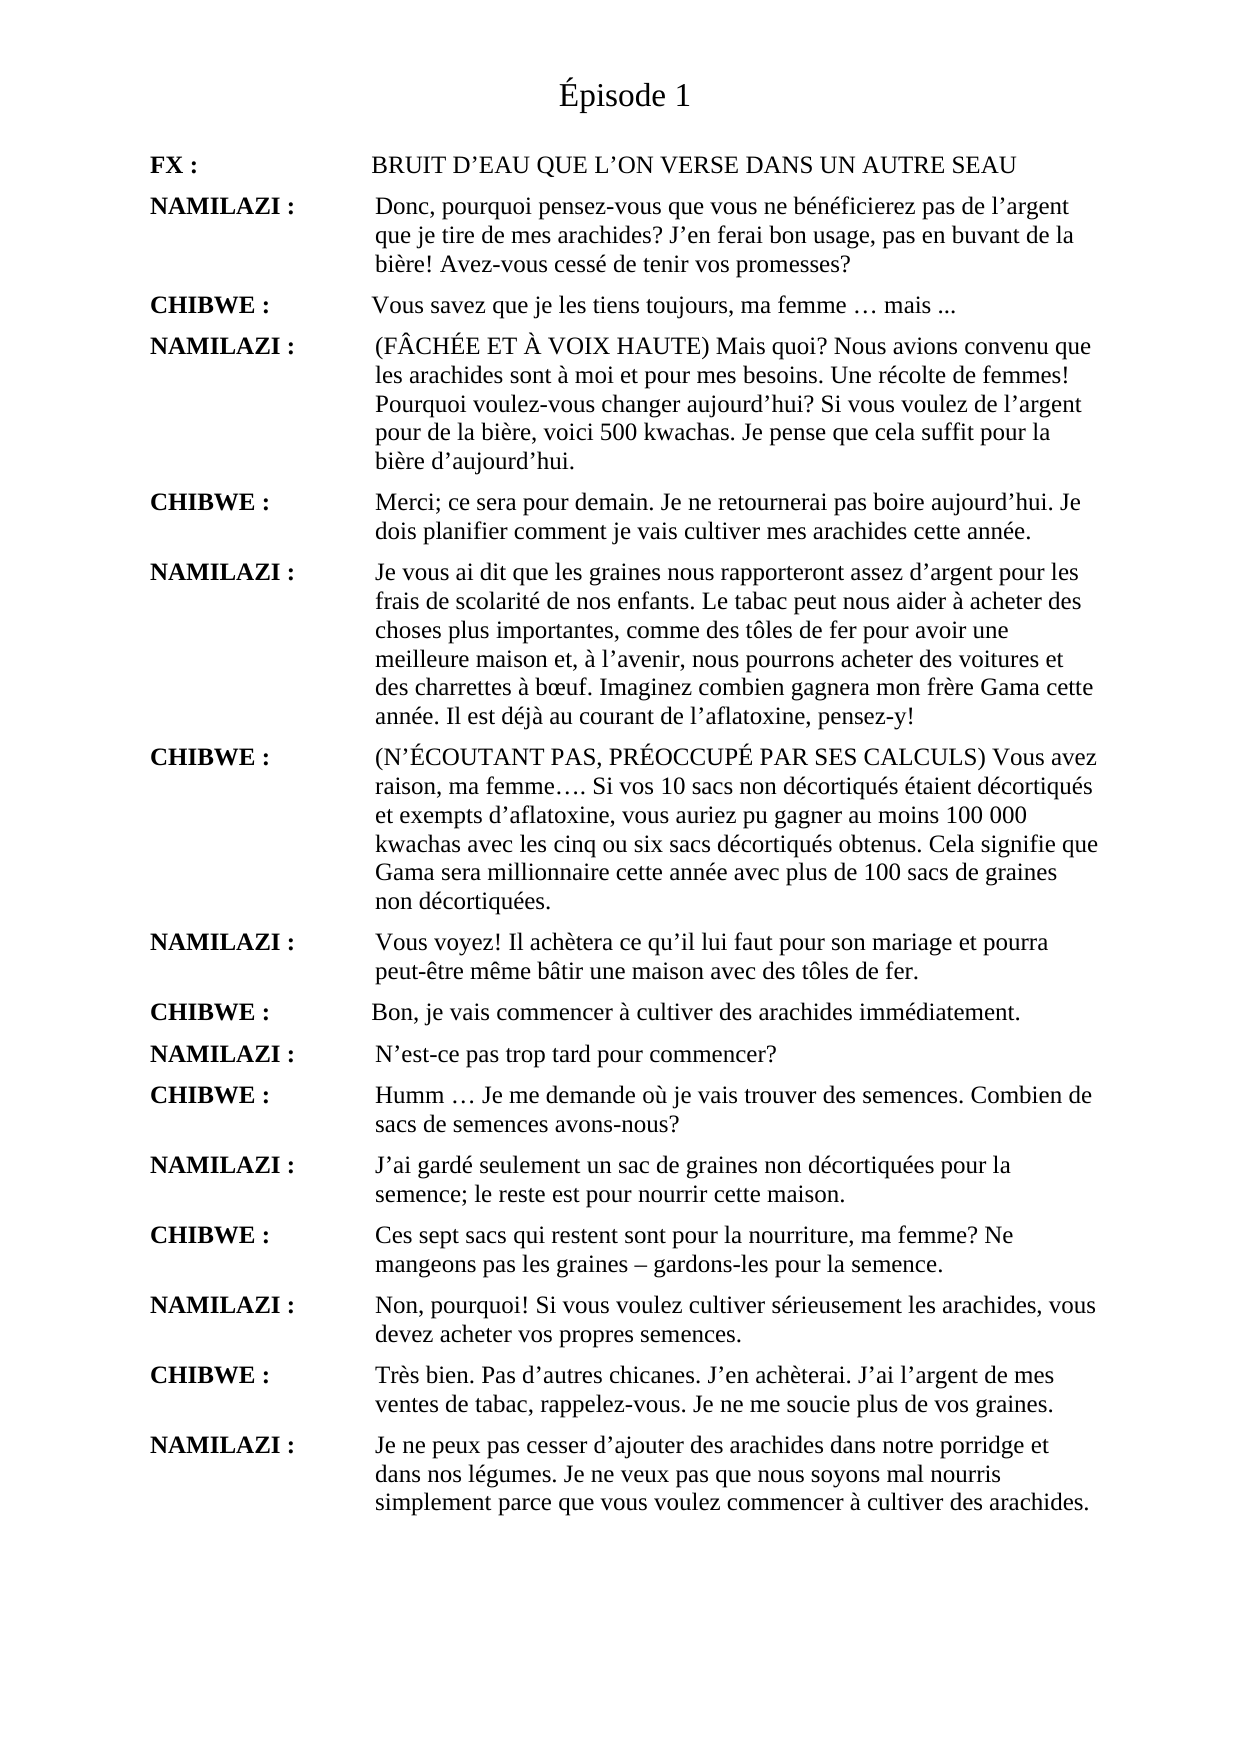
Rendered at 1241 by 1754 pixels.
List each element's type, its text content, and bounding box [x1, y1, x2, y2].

text CHIBWE : Très bien. Pas d’autres chicanes. J’en achèterai. J’ai l’argent de mes ventes de tabac, rappelez-vous. Je ne me soucie plus de vos graines. [150, 1360, 1100, 1417]
text NAMILAZI : Vous voyez! Il achètera ce qu’il lui faut pour son mariage et pourra peut-être même bâtir une maison avec des tôles de fer. [150, 927, 1100, 985]
text NAMILAZI : (FÂCHÉE ET À VOIX HAUTE) Mais quoi? Nous avions convenu que les arachides sont à moi et pour mes besoins. Une récolte de femmes! Pourquoi voulez-vous changer aujourd’hui? Si vous voulez de l’argent pour de la bière, voici 500 kwachas. Je pense que cela suffit pour la bière d’aujourd’hui. [150, 331, 1100, 475]
text NAMILAZI : Donc, pourquoi pensez-vous que vous ne bénéficierez pas de l’argent que je tire de mes arachides? J’en ferai bon usage, pas en buvant de la bière! Avez-vous cessé de tenir vos promesses? [150, 191, 1100, 277]
text NAMILAZI : Je vous ai dit que les graines nous rapporteront assez d’argent pour les frais de scolarité de nos enfants. Le tabac peut nous aider à acheter des choses plus importantes, comme des tôles de fer pour avoir une meilleure maison et, à l’avenir, nous pourrons acheter des voitures et des charrettes à bœuf. Imaginez combien gagnera mon frère Gama cette année. Il est déjà au courant de l’aflatoxine, pensez-y! [150, 557, 1100, 730]
text CHIBWE : Humm … Je me demande où je vais trouver des semences. Combien de sacs de semences avons-nous? [150, 1080, 1100, 1137]
text CHIBWE : Merci; ce sera pour demain. Je ne retournerai pas boire aujourd’hui. Je dois planifier comment je vais cultiver mes arachides cette année. [150, 487, 1100, 545]
text NAMILAZI : N’est-ce pas trop tard pour commencer? [150, 1039, 1100, 1067]
text CHIBWE : Vous savez que je les tiens toujours, ma femme … mais ... [150, 290, 1100, 319]
text CHIBWE : Bon, je vais commencer à cultiver des arachides immédiatement. [150, 997, 1100, 1026]
text NAMILAZI : Non, pourquoi! Si vous voulez cultiver sérieusement les arachides, vous devez acheter vos propres semences. [150, 1290, 1100, 1347]
text FX : BRUIT D’EAU QUE L’ON VERSE DANS UN AUTRE SEAU [150, 150, 1100, 179]
text NAMILAZI : Je ne peux pas cesser d’ajouter des arachides dans notre porridge et dans nos légumes. Je ne veux pas que nous soyons mal nourris simplement parce que vous voulez commencer à cultiver des arachides. [150, 1430, 1100, 1516]
text CHIBWE : (N’ÉCOUTANT PAS, PRÉOCCUPÉ PAR SES CALCULS) Vous avez raison, ma femme…. Si vos 10 sacs non décortiqués étaient décortiqués et exempts d’aflatoxine, vous auriez pu gagner au moins 100 000 kwachas avec les cinq ou six sacs décortiqués obtenus. Cela signifie que Gama sera millionnaire cette année avec plus de 100 sacs de graines non décortiquées. [150, 742, 1100, 915]
text NAMILAZI : J’ai gardé seulement un sac de graines non décortiquées pour la semence; le reste est pour nourrir cette maison. [150, 1150, 1100, 1207]
text CHIBWE : Ces sept sacs qui restent sont pour la nourriture, ma femme? Ne mangeons pas les graines – gardons-les pour la semence. [150, 1220, 1100, 1277]
